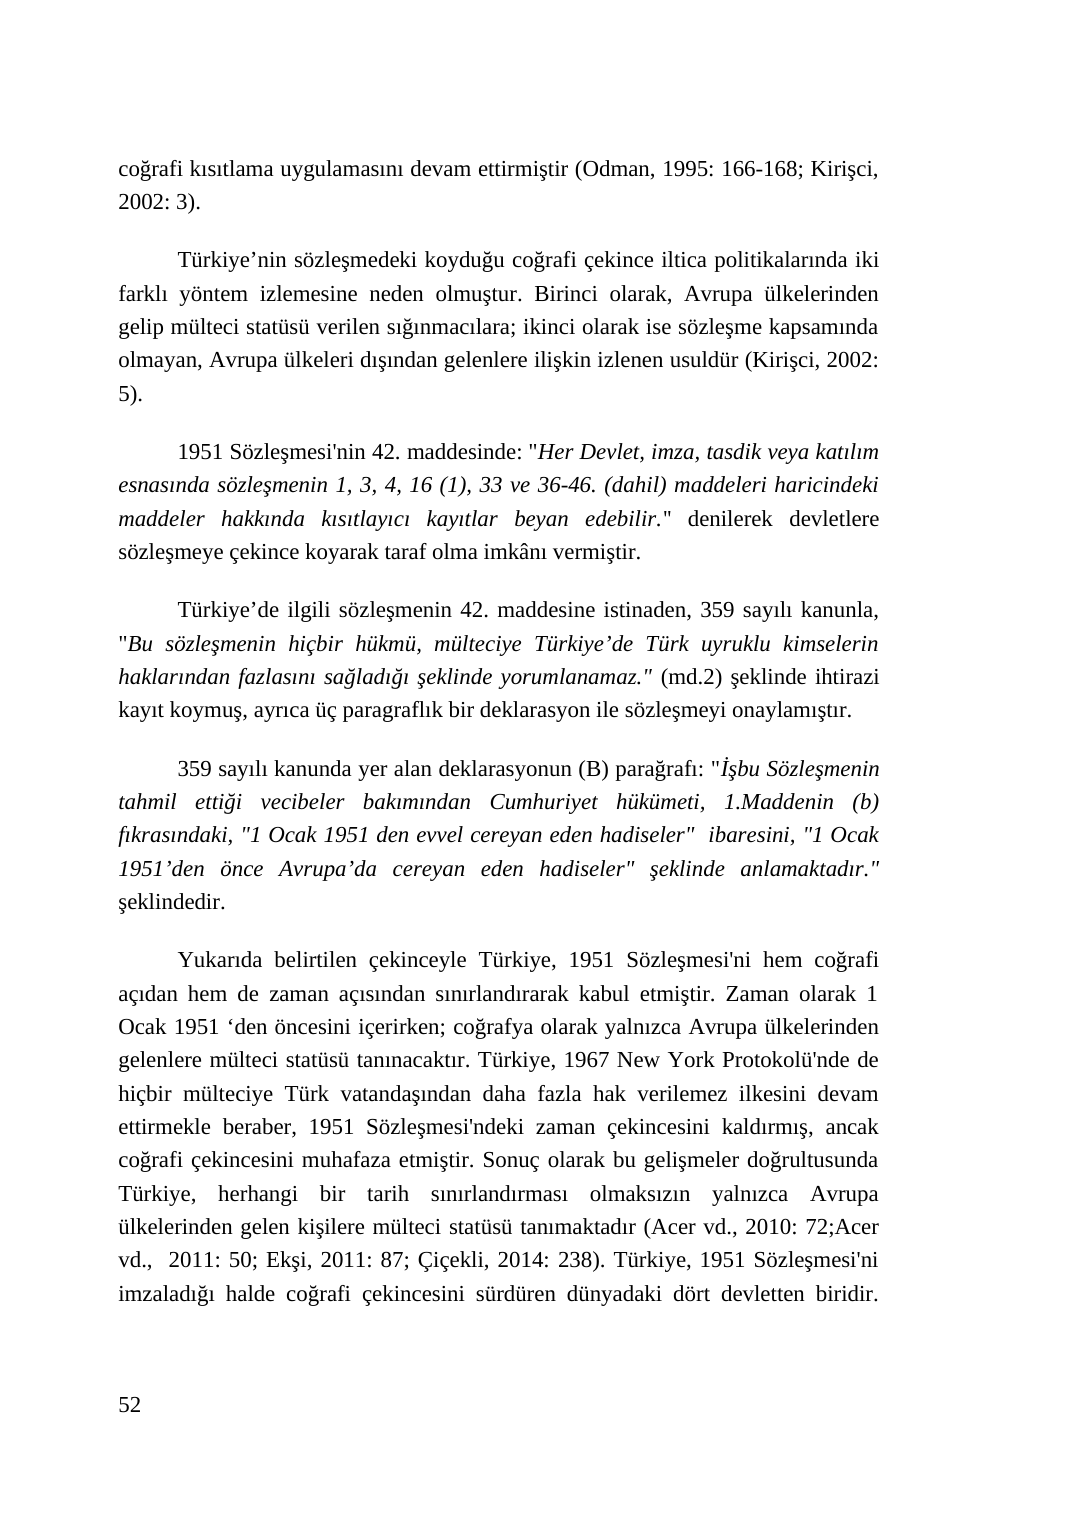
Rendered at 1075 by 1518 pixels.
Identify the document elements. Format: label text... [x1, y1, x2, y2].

text Türkiye’nin sözleşmedeki koyduğu coğrafi çekince iltica politikalarında iki farklı yöntem izlemesine neden olmuştur. Birinci olarak, Avrupa ülkelerinden gelip mülteci statüsü verilen sığınmacılara; ikinci olarak ise sözleşme kapsamında olmayan, Avrupa ülkeleri dışından gelenlere ilişkin izlenen usuldür (Kirişci, 2002: 5). [118, 239, 880, 406]
text 359 sayılı kanunda yer alan deklarasyonun (B) parağrafı: "İşbu Sözleşmenin tahmil ettiği vecibeler bakımından Cumhuriyet hükümeti, 1.Maddenin (b) fıkrasındaki, "1 Ocak 1951 den evvel cereyan eden hadiseler" ibaresini, "1 Ocak 1951’den önce Avrupa’da cereyan eden hadiseler" şeklinde anlamaktadır." şeklindedir. [118, 748, 880, 914]
text Türkiye’de ilgili sözleşmenin 42. maddesine istinaden, 359 sayılı kanunla, "Bu sözleşmenin hiçbir hükmü, mülteciye Türkiye’de Türk uyruklu kimselerin haklarından fazlasını sağladığı şeklinde yorumlanamaz." (md.2) şeklinde ihtirazi kayıt koymuş, ayrıca üç paragraflık bir deklarasyon ile sözleşmeyi onaylamıştır. [118, 589, 880, 723]
text 1951 Sözleşmesi'nin 42. maddesinde: ''Her Devlet, imza, tasdik veya katılım esnasında sözleşmenin 1, 3, 4, 16 (1), 33 ve 36-46. (dahil) maddeleri haricindeki maddeler hakkında kısıtlayıcı kayıtlar beyan edebilir.'' denilerek devletlere sözleşmeye çekince koyarak taraf olma imkânı vermiştir. [118, 431, 880, 564]
